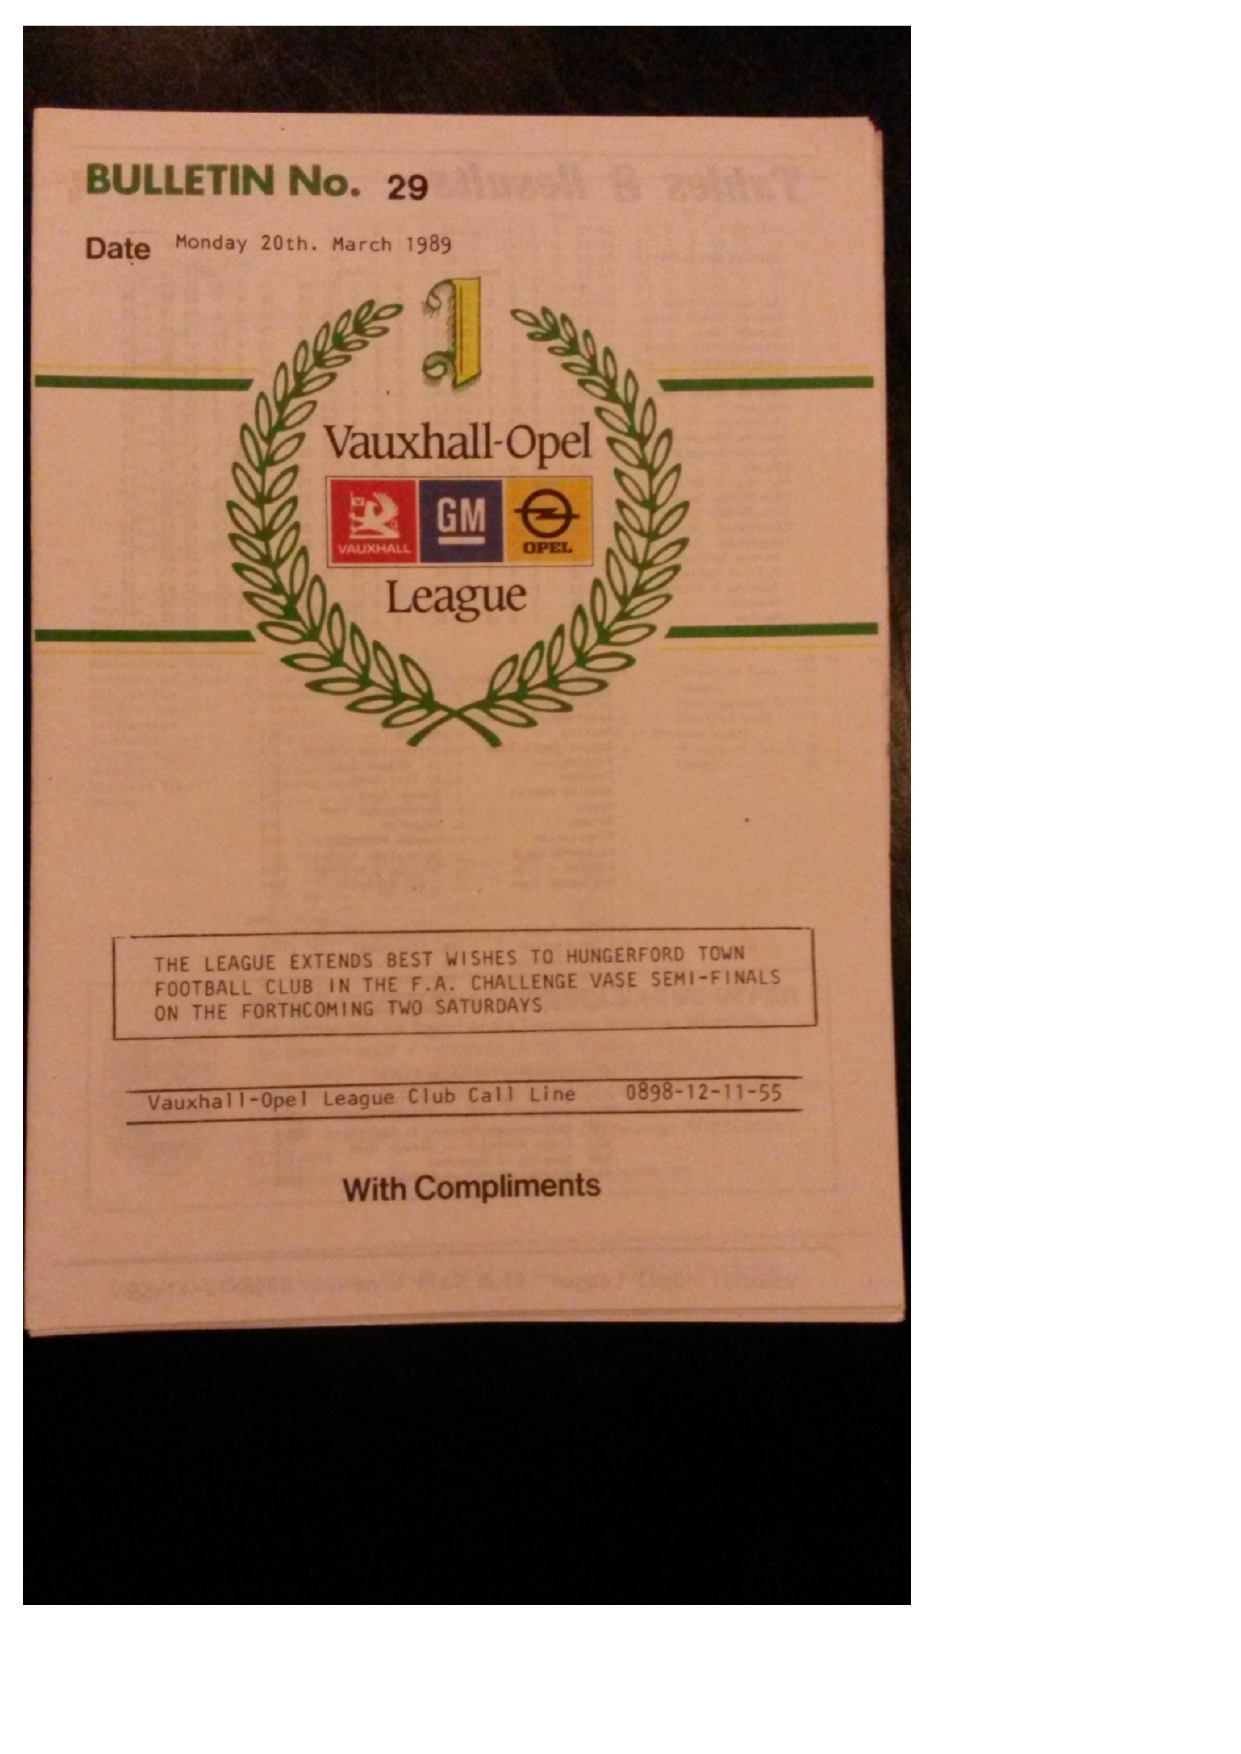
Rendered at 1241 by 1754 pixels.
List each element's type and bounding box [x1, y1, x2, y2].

picture [24, 27, 911, 1605]
